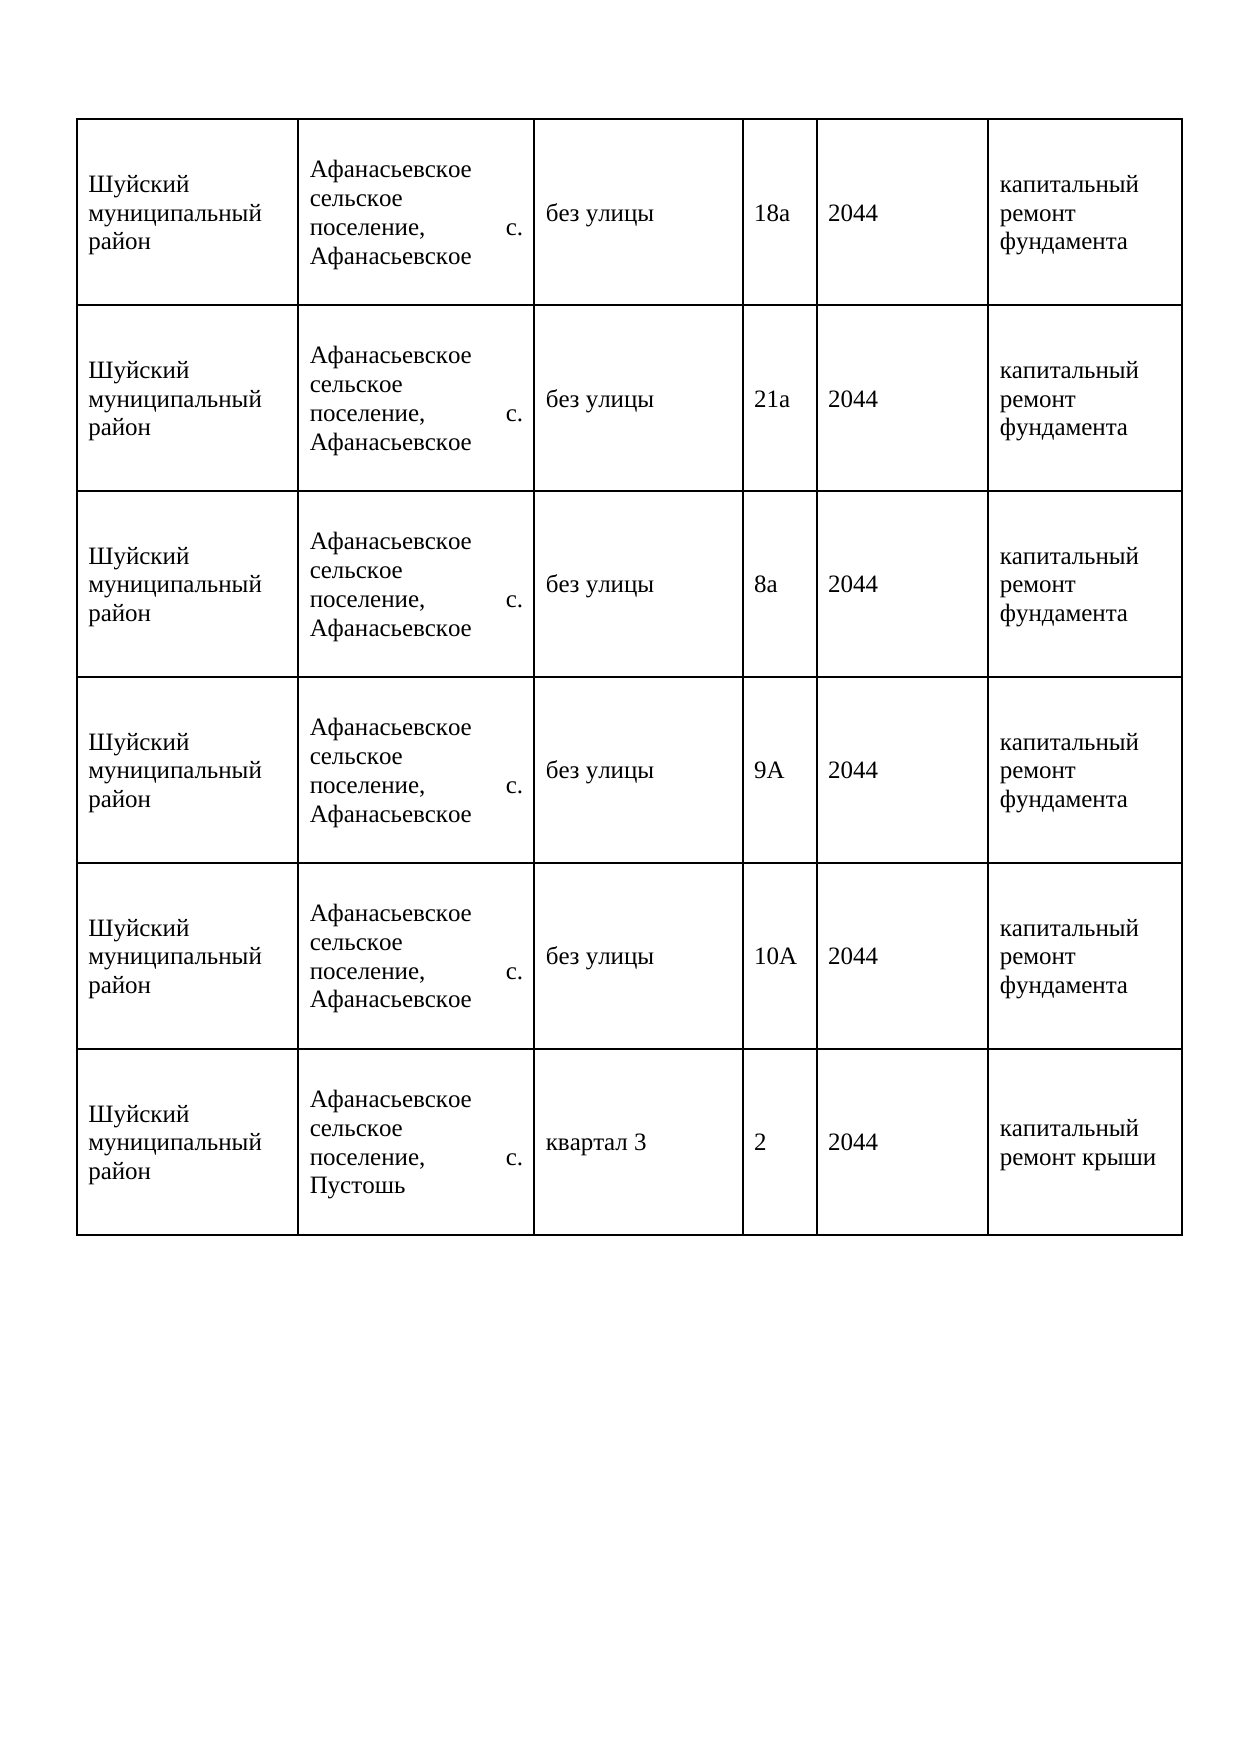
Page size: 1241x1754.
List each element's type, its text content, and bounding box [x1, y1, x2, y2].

table_cell 2044 [818, 492, 987, 676]
table_cell Шуйский муниципальный район [78, 1050, 297, 1234]
table_cell Шуйский муниципальный район [78, 864, 297, 1048]
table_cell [299, 306, 533, 490]
table_cell 9А [744, 678, 816, 862]
table_cell без улицы [535, 678, 742, 862]
table_cell Шуйский муниципальный район [78, 306, 297, 490]
table_cell квартал 3 [535, 1050, 742, 1234]
table_cell 2044 [818, 1050, 987, 1234]
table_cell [78, 120, 297, 304]
table_cell 8а [744, 492, 816, 676]
table_cell капитальный ремонт фундамента [989, 306, 1181, 490]
table_cell капитальный ремонт фундамента [989, 678, 1181, 862]
table_cell 2044 [818, 120, 987, 304]
table_cell 21а [744, 306, 816, 490]
table_cell без улицы [535, 864, 742, 1048]
table_cell Афанасьевское сельское поселение, с. Пустошь [299, 1050, 533, 1234]
table_cell 2044 [818, 678, 987, 862]
table_cell 10А [744, 864, 816, 1048]
table_cell Шуйский муниципальный район [78, 678, 297, 862]
table_cell капитальный ремонт фундамента [989, 492, 1181, 676]
table_cell Шуйский муниципальный район [78, 492, 297, 676]
table_cell без улицы [535, 306, 742, 490]
table_cell Афанасьевское сельское поселение, с. Афанасьевское [299, 864, 533, 1048]
table_cell Афанасьевское сельское поселение, с. Афанасьевское [299, 678, 533, 862]
table_cell Афанасьевское сельское поселение, с. Афанасьевское [299, 492, 533, 676]
table_cell без улицы [535, 120, 742, 304]
table_cell 2044 [818, 306, 987, 490]
table_cell без улицы [535, 492, 742, 676]
table_cell 2 [744, 1050, 816, 1234]
table_cell капитальный ремонт фундамента [989, 864, 1181, 1048]
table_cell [299, 120, 533, 304]
table_cell капитальный ремонт крыши [989, 1050, 1181, 1234]
table_cell 18а [744, 120, 816, 304]
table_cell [989, 120, 1181, 304]
table_cell 2044 [818, 864, 987, 1048]
